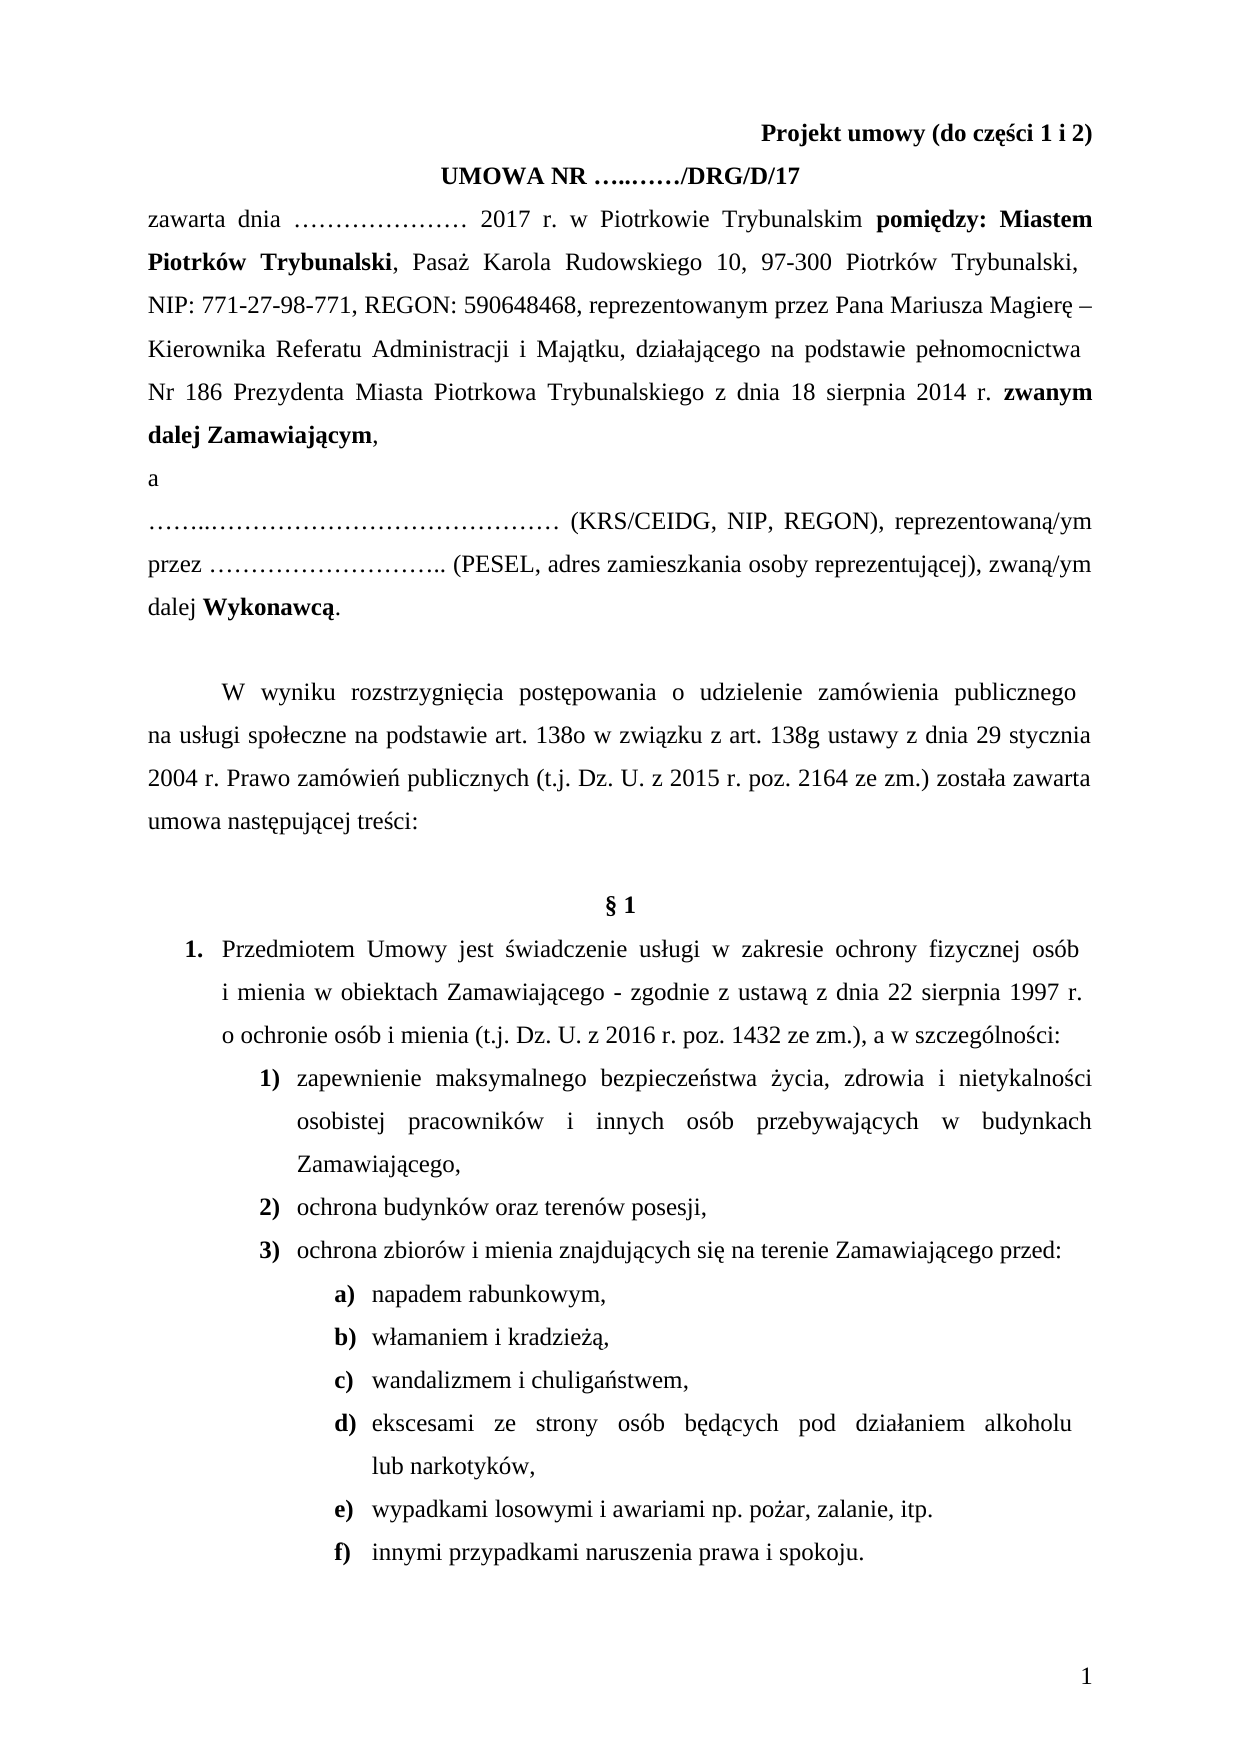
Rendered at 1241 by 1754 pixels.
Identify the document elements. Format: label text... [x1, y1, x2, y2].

text W wyniku rozstrzygnięcia postępowania o udzielenie zamówienia publicznego na usługi społeczne na podstawie art. 138o w związku z art. 138g ustawy z dnia 29 stycznia 2004 r. Prawo zamówień publicznych (t.j. Dz. U. z 2015 r. poz. 2164 ze zm.) została zawarta umowa następującej treści: [148, 677, 1092, 835]
text UMOWA NR …..……/DRG/D/17 [148, 161, 1092, 190]
list napadem rabunkowym, [334, 1279, 1092, 1307]
list Przedmiotem Umowy jest świadczenie usługi w zakresie ochrony fizycznej osób i mienia w obiektach Zamawiającego - zgodnie z ustawą z dnia 22 sierpnia 1997 r. o ochronie osób i mienia (t.j. Dz. U. z 2016 r. poz. 1432 ze zm.), a w szczególności: [184, 934, 1092, 1049]
text zawarta dnia ………………… 2017 r. w Piotrkowie Trybunalskim pomiędzy: Miastem Piotrków Trybunalski, Pasaż Karola Rudowskiego 10, 97-300 Piotrków Trybunalski, NIP: 771-27-98-771, REGON: 590648468, reprezentowanym przez Pana Mariusza Magierę – Kierownika Referatu Administracji i Majątku, działającego na podstawie pełnomocnictwa Nr 186 Prezydenta Miasta Piotrkowa Trybunalskiego z dnia 18 sierpnia 2014 r. zwanym dalej Zamawiającym, [148, 204, 1092, 449]
text § 1 [148, 891, 1092, 919]
list ekscesami ze strony osób będących pod działaniem alkoholu lub narkotyków, [334, 1408, 1092, 1480]
list wandalizmem i chuligaństwem, [334, 1365, 1092, 1394]
text a ……..…………………………………… (KRS/CEIDG, NIP, REGON), reprezentowaną/ym przez ……………………….. (PESEL, adres zamieszkania osoby reprezentującej), zwaną/ym dalej Wykonawcą. [148, 463, 1092, 621]
text Projekt umowy (do części 1 i 2) [148, 118, 1092, 147]
list innymi przypadkami naruszenia prawa i spokoju. [334, 1537, 1092, 1566]
list ochrona zbiorów i mienia znajdujących się na terenie Zamawiającego przed: [259, 1236, 1092, 1264]
list włamaniem i kradzieżą, [334, 1322, 1092, 1351]
list wypadkami losowymi i awariami np. pożar, zalanie, itp. [334, 1494, 1092, 1523]
list ochrona budynków oraz terenów posesji, [259, 1192, 1092, 1221]
list zapewnienie maksymalnego bezpieczeństwa życia, zdrowia i nietykalności osobistej pracowników i innych osób przebywających w budynkach Zamawiającego, [259, 1063, 1092, 1178]
